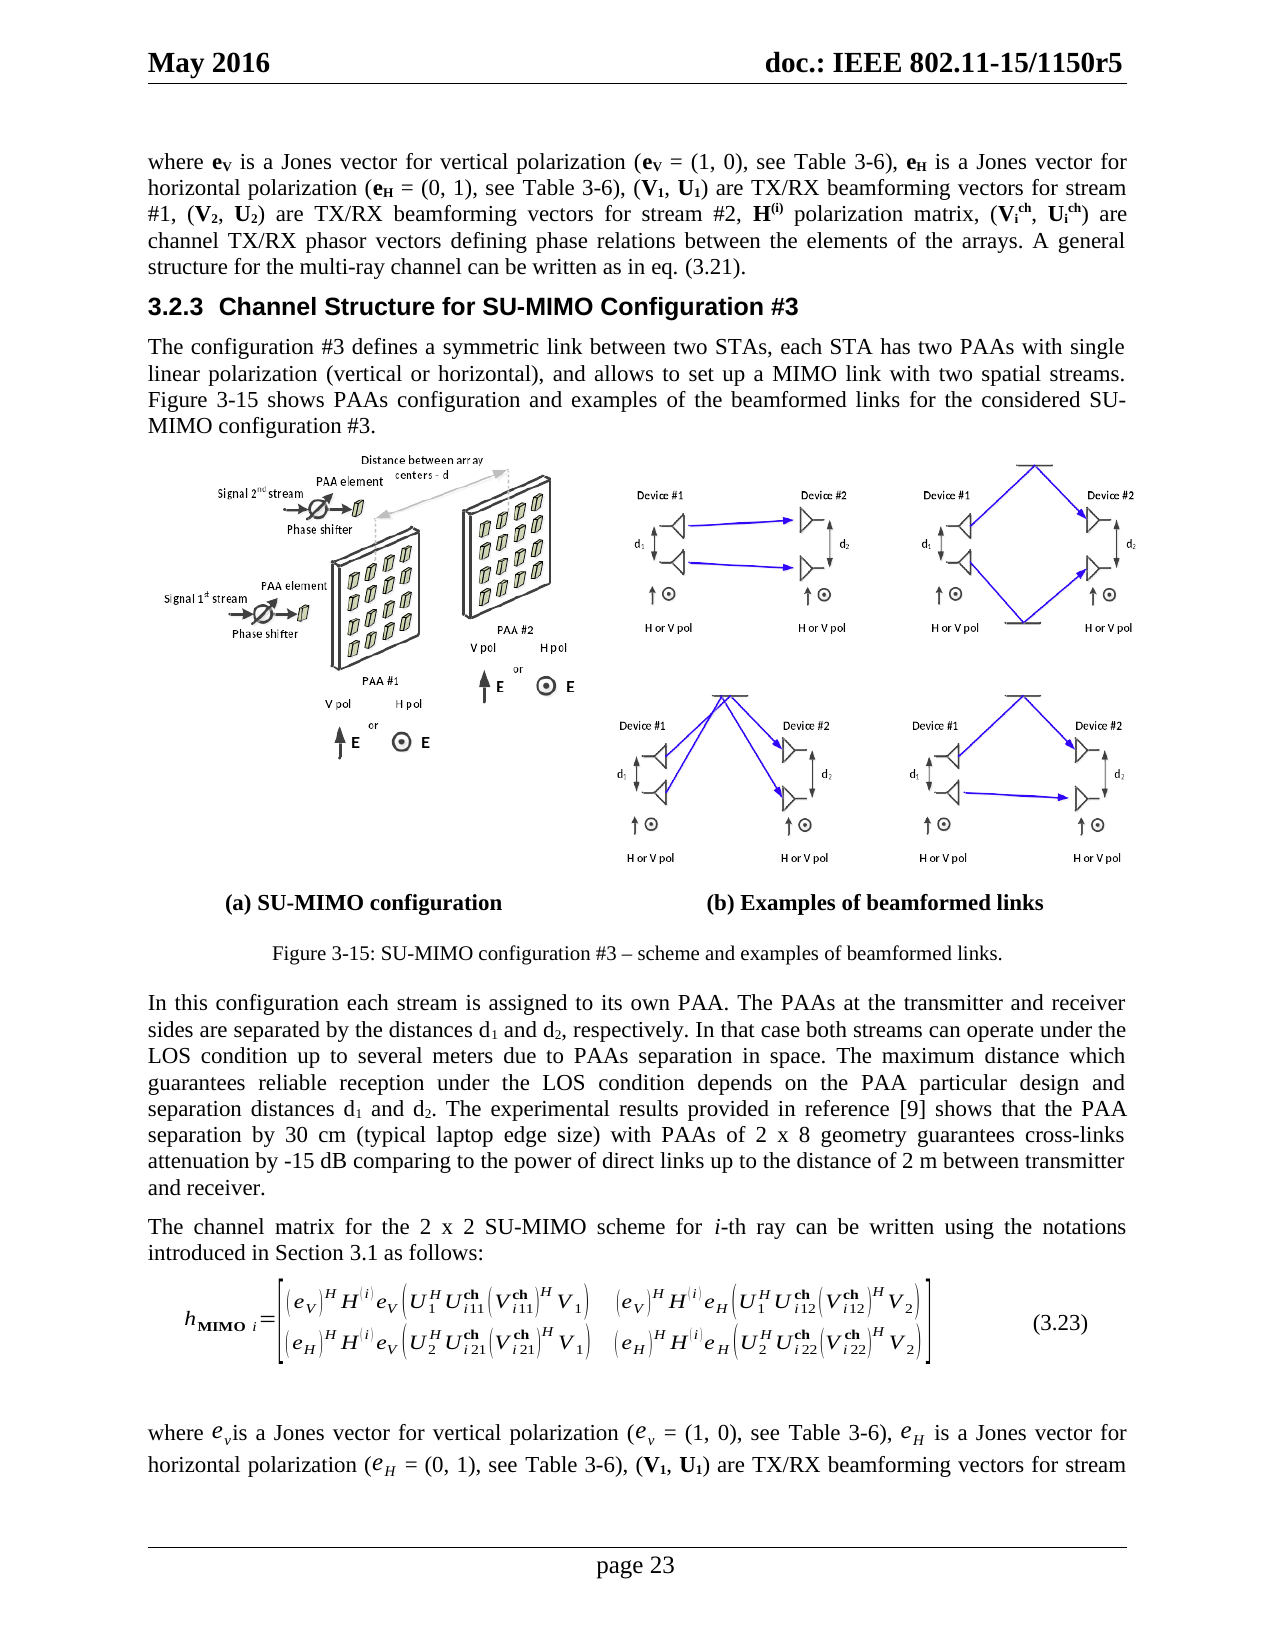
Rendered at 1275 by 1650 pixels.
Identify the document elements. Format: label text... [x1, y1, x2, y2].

table_header [136, 1278, 982, 1378]
table_cell (a) SU-MIMO configuration [136, 889, 591, 928]
subtitle Channel Structure for SU-MIMO Configuration #3 [148, 292, 1127, 321]
text In this configuration each stream is assigned to its own PAA. The PAAs at the transmitter and receiver sides are separated by the distances d1 and d2, respectively. In that case both streams can operate under the LOS condition up to several meters due to PAAs separation in space. The maximum distance which guarantees reliable reception under the LOS condition depends on the PAA particular design and separation distances d1 and d2. The experimental results provided in reference [9] shows that the PAA separation by 30 cm (typical laptop edge size) with PAAs of 2 x 8 geometry guarantees cross-links attenuation by -15 dB comparing to the power of direct links up to the distance of 2 m between transmitter and receiver. [148, 989, 1127, 1200]
text The channel matrix for the 2 x 2 SU-MIMO scheme for i-th ray can be written using the notations introduced in Section 3.1 as follows: [148, 1213, 1127, 1266]
table_header (3.23) [982, 1278, 1138, 1378]
table_header [136, 451, 591, 889]
table_cell (b) Examples of beamformed links [591, 889, 1160, 928]
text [148, 1417, 1127, 1479]
table_header [591, 451, 1160, 889]
